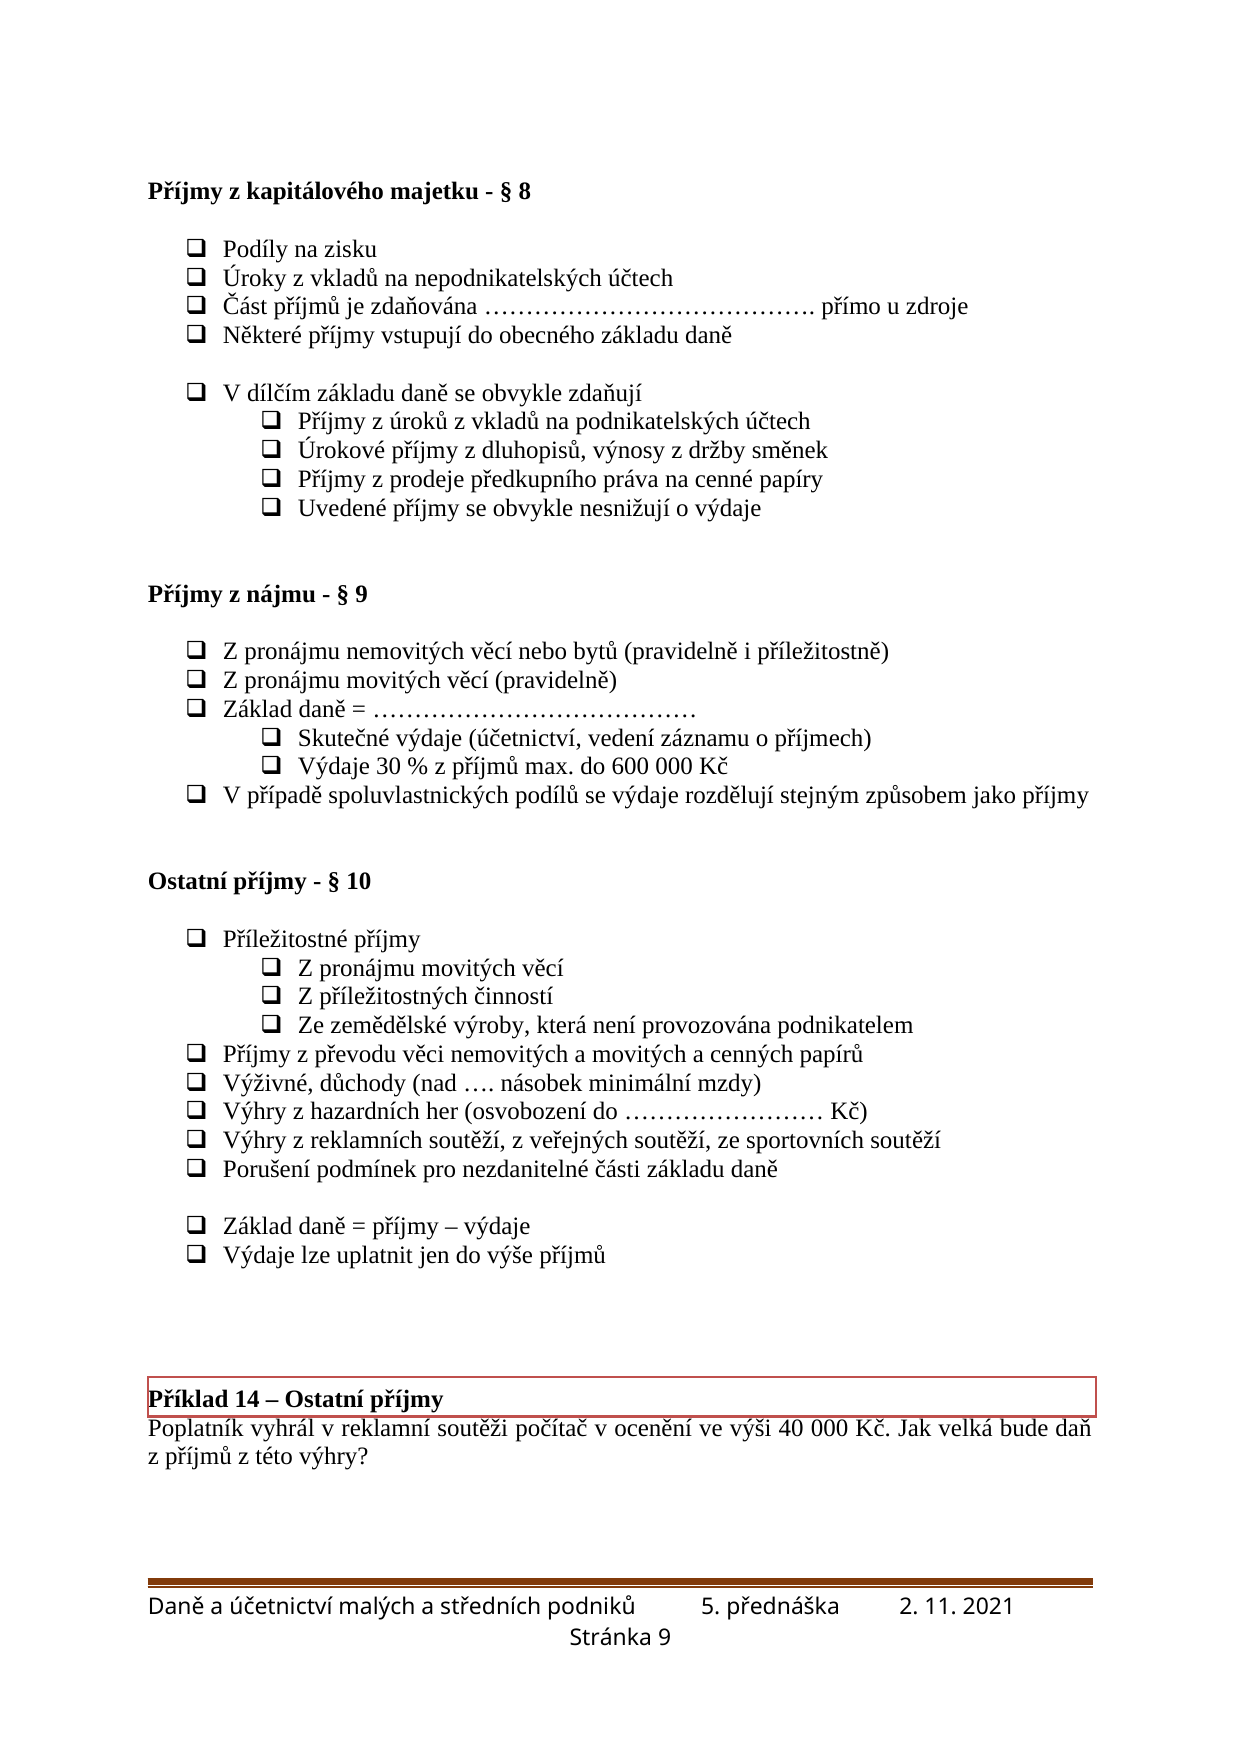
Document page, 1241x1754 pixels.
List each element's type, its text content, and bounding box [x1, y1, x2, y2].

list Úroky z vkladů na nepodnikatelských účtech [185, 263, 1093, 291]
list Skutečné výdaje (účetnictví, vedení záznamu o příjmech) [260, 723, 1093, 751]
list Příležitostné příjmy [185, 924, 1093, 953]
list Z pronájmu movitých věcí (pravidelně) [185, 665, 1093, 694]
list Některé příjmy vstupují do obecného základu daně [185, 320, 1093, 349]
list Z příležitostných činností [260, 981, 1093, 1010]
text Příklad 14 – Ostatní příjmy [149, 1384, 1093, 1413]
text Příjmy z nájmu - § 9 [148, 579, 1093, 608]
list Část příjmů je zdaňována …………………………………. přímo u zdroje [185, 291, 1093, 320]
list Výdaje 30 % z příjmů max. do 600 000 Kč [260, 751, 1093, 780]
list Příjmy z prodeje předkupního práva na cenné papíry [260, 464, 1093, 493]
list Z pronájmu nemovitých věcí nebo bytů (pravidelně i příležitostně) [185, 636, 1093, 665]
list Výhry z hazardních her (osvobození do …………………… Kč) [185, 1096, 1093, 1125]
list Porušení podmínek pro nezdanitelné části základu daně [185, 1154, 1093, 1183]
list Výhry z reklamních soutěží, z veřejných soutěží, ze sportovních soutěží [185, 1125, 1093, 1154]
list Příjmy z úroků z vkladů na podnikatelských účtech [260, 406, 1093, 435]
text Ostatní příjmy - § 10 [148, 866, 1093, 895]
list V dílčím základu daně se obvykle zdaňují [185, 378, 1093, 406]
list Podíly na zisku [185, 234, 1093, 263]
list Základ daně = ………………………………… [185, 694, 1093, 723]
list Příjmy z převodu věci nemovitých a movitých a cenných papírů [185, 1039, 1093, 1068]
list Z pronájmu movitých věcí [260, 953, 1093, 981]
list Výživné, důchody (nad …. násobek minimální mzdy) [185, 1068, 1093, 1096]
list Uvedené příjmy se obvykle nesnižují o výdaje [260, 493, 1093, 521]
list Úrokové příjmy z dluhopisů, výnosy z držby směnek [260, 435, 1093, 464]
list V případě spoluvlastnických podílů se výdaje rozdělují stejným způsobem jako příjmy [185, 780, 1093, 809]
list Výdaje lze uplatnit jen do výše příjmů [185, 1240, 1093, 1269]
text Poplatník vyhrál v reklamní soutěži počítač v ocenění ve výši 40 000 Kč. Jak velká bude daň z příjmů z této výhry? [148, 1418, 1093, 1470]
text Příjmy z kapitálového majetku - § 8 [148, 176, 1093, 205]
list Základ daně = příjmy – výdaje [185, 1211, 1093, 1240]
list Ze zemědělské výroby, která není provozována podnikatelem [260, 1010, 1093, 1039]
